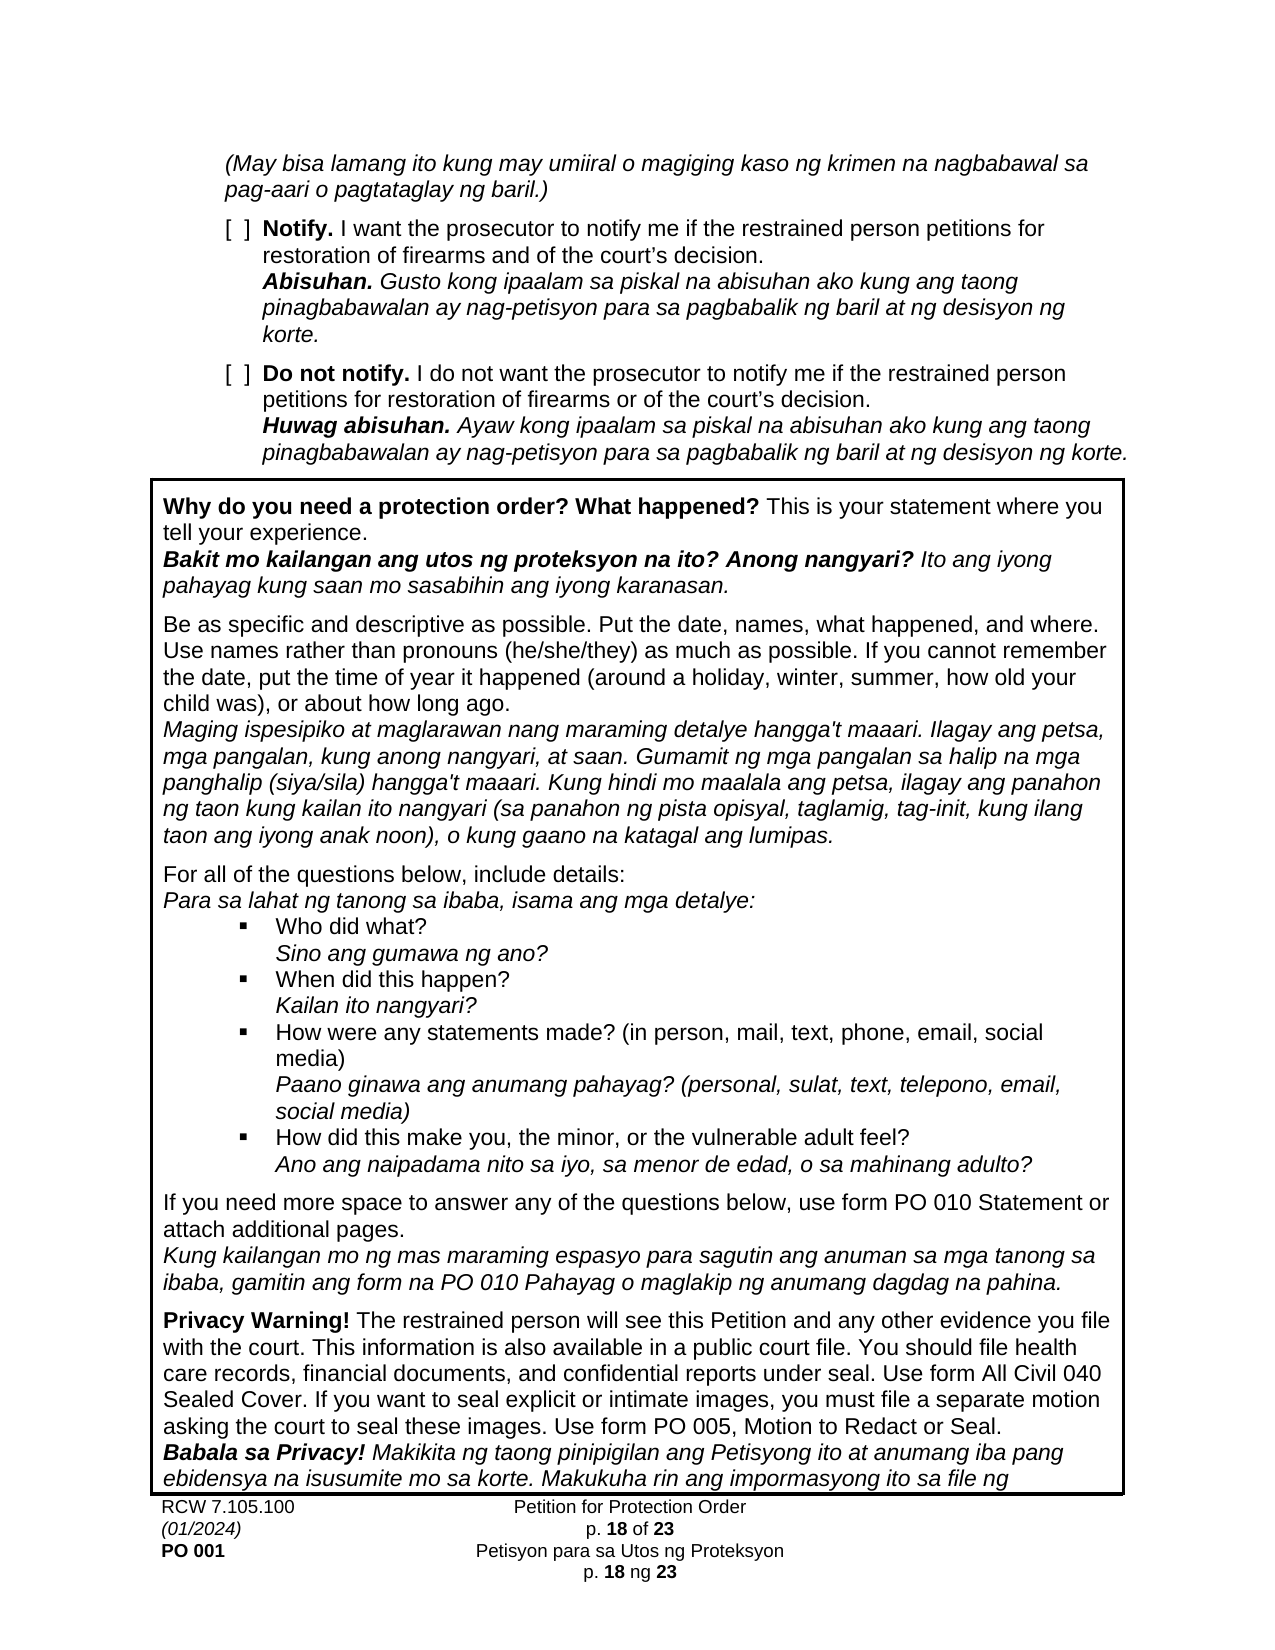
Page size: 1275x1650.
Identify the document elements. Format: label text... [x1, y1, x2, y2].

text Huwag abisuhan. Ayaw kong ipaalam sa piskal na abisuhan ako kung ang taong pinagbabawalan ay nag-petisyon para sa pagbabalik ng baril at ng desisyon ng korte. [262, 412, 1139, 465]
list (May bisa lamang ito kung may umiiral o magiging kaso ng krimen na nagbabawal sa pag-aari o pagtataglay ng baril.) [225, 150, 1125, 203]
text Abisuhan. Gusto kong ipaalam sa piskal na abisuhan ako kung ang taong pinagbabawalan ay nag-petisyon para sa pagbabalik ng baril at ng desisyon ng korte. [262, 268, 1125, 347]
text [ ] Do not notify. I do not want the prosecutor to notify me if the restrained person petitions for restoration of firearms or of the court’s decision. [225, 359, 1125, 412]
text [ ] Notify. I want the prosecutor to notify me if the restrained person petitions for restoration of firearms and of the court’s decision. [225, 215, 1125, 268]
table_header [153, 481, 1122, 1492]
